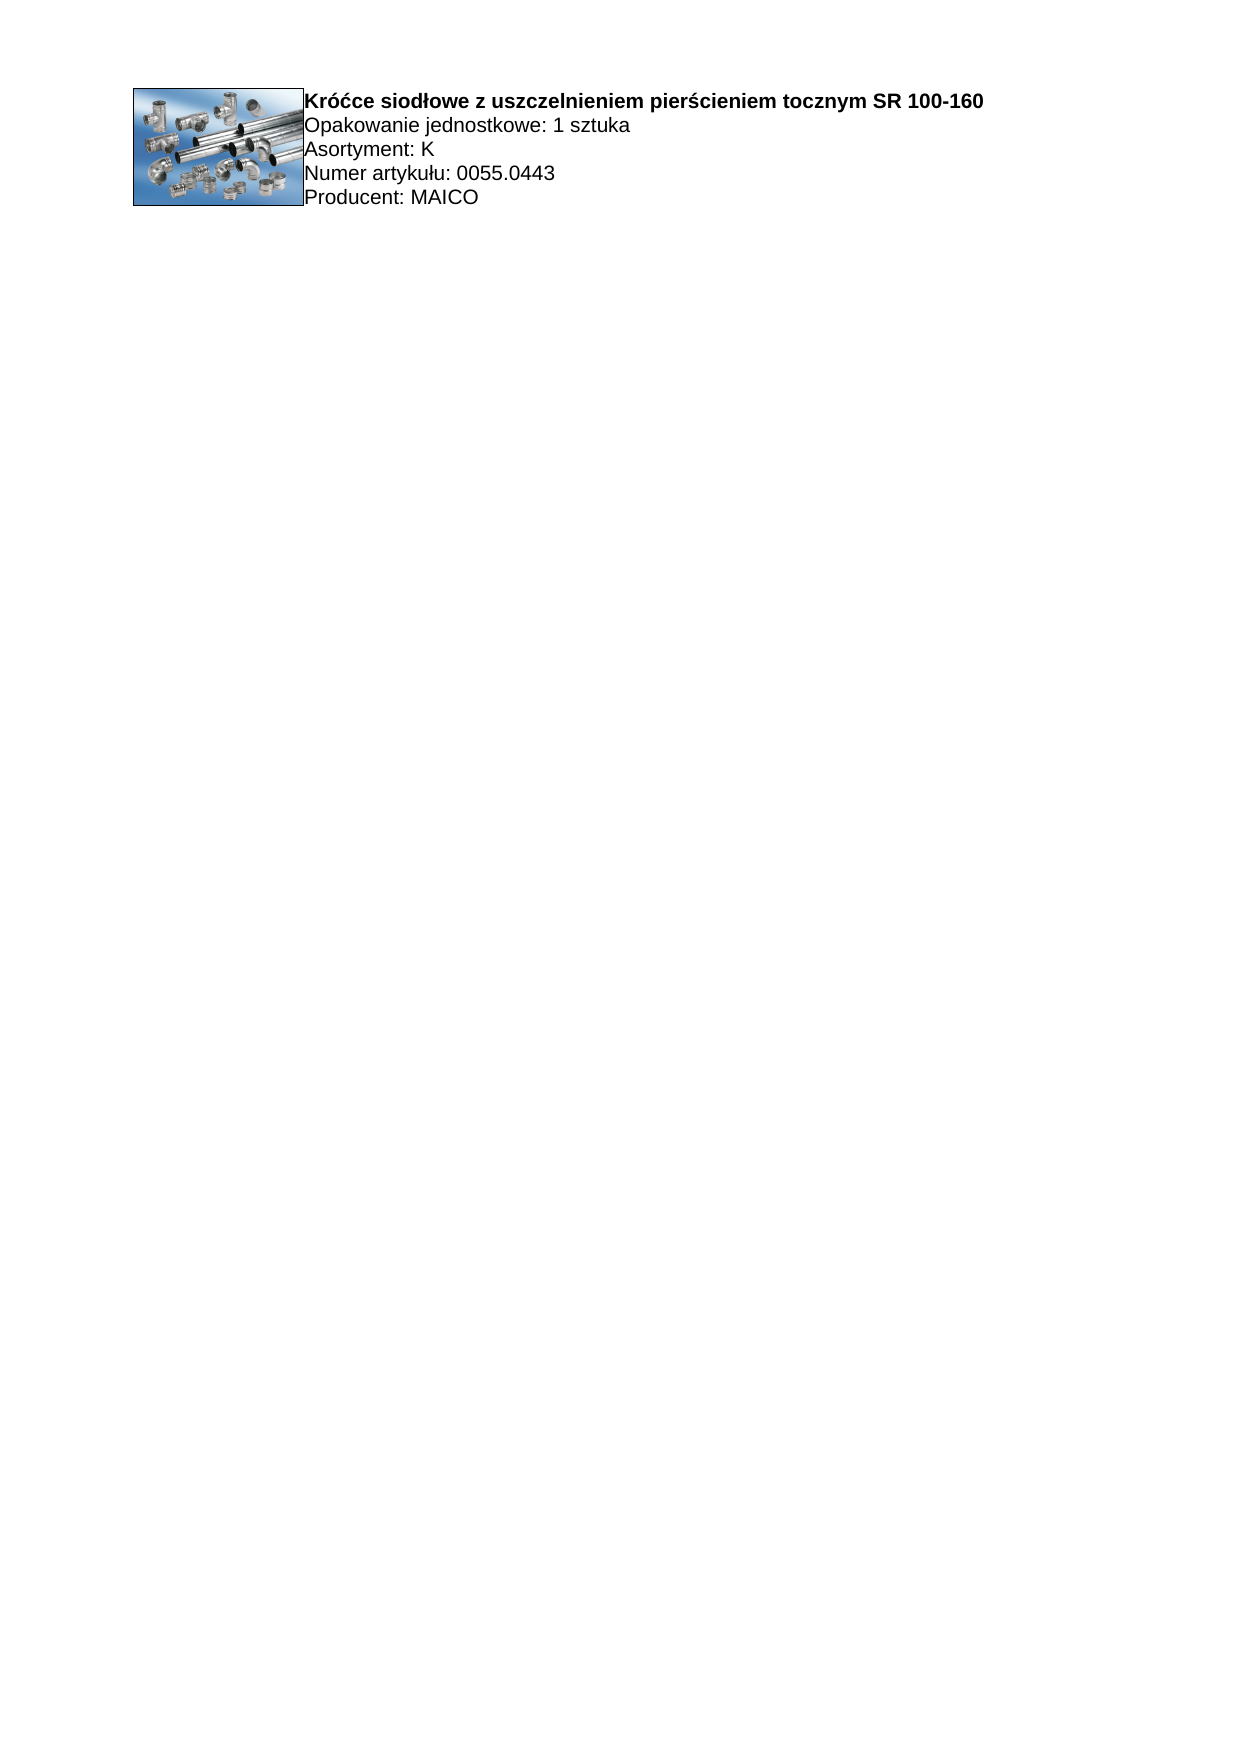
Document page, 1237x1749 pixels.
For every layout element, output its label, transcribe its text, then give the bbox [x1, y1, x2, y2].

text Króćce siodłowe z uszczelnieniem pierścieniem tocznym SR 100-160Opakowanie jednostkowe: 1 sztukaAsortyment: K Numer artykułu: 0055.0443Producent: MAICO [133, 89, 1148, 208]
picture [134, 89, 303, 205]
